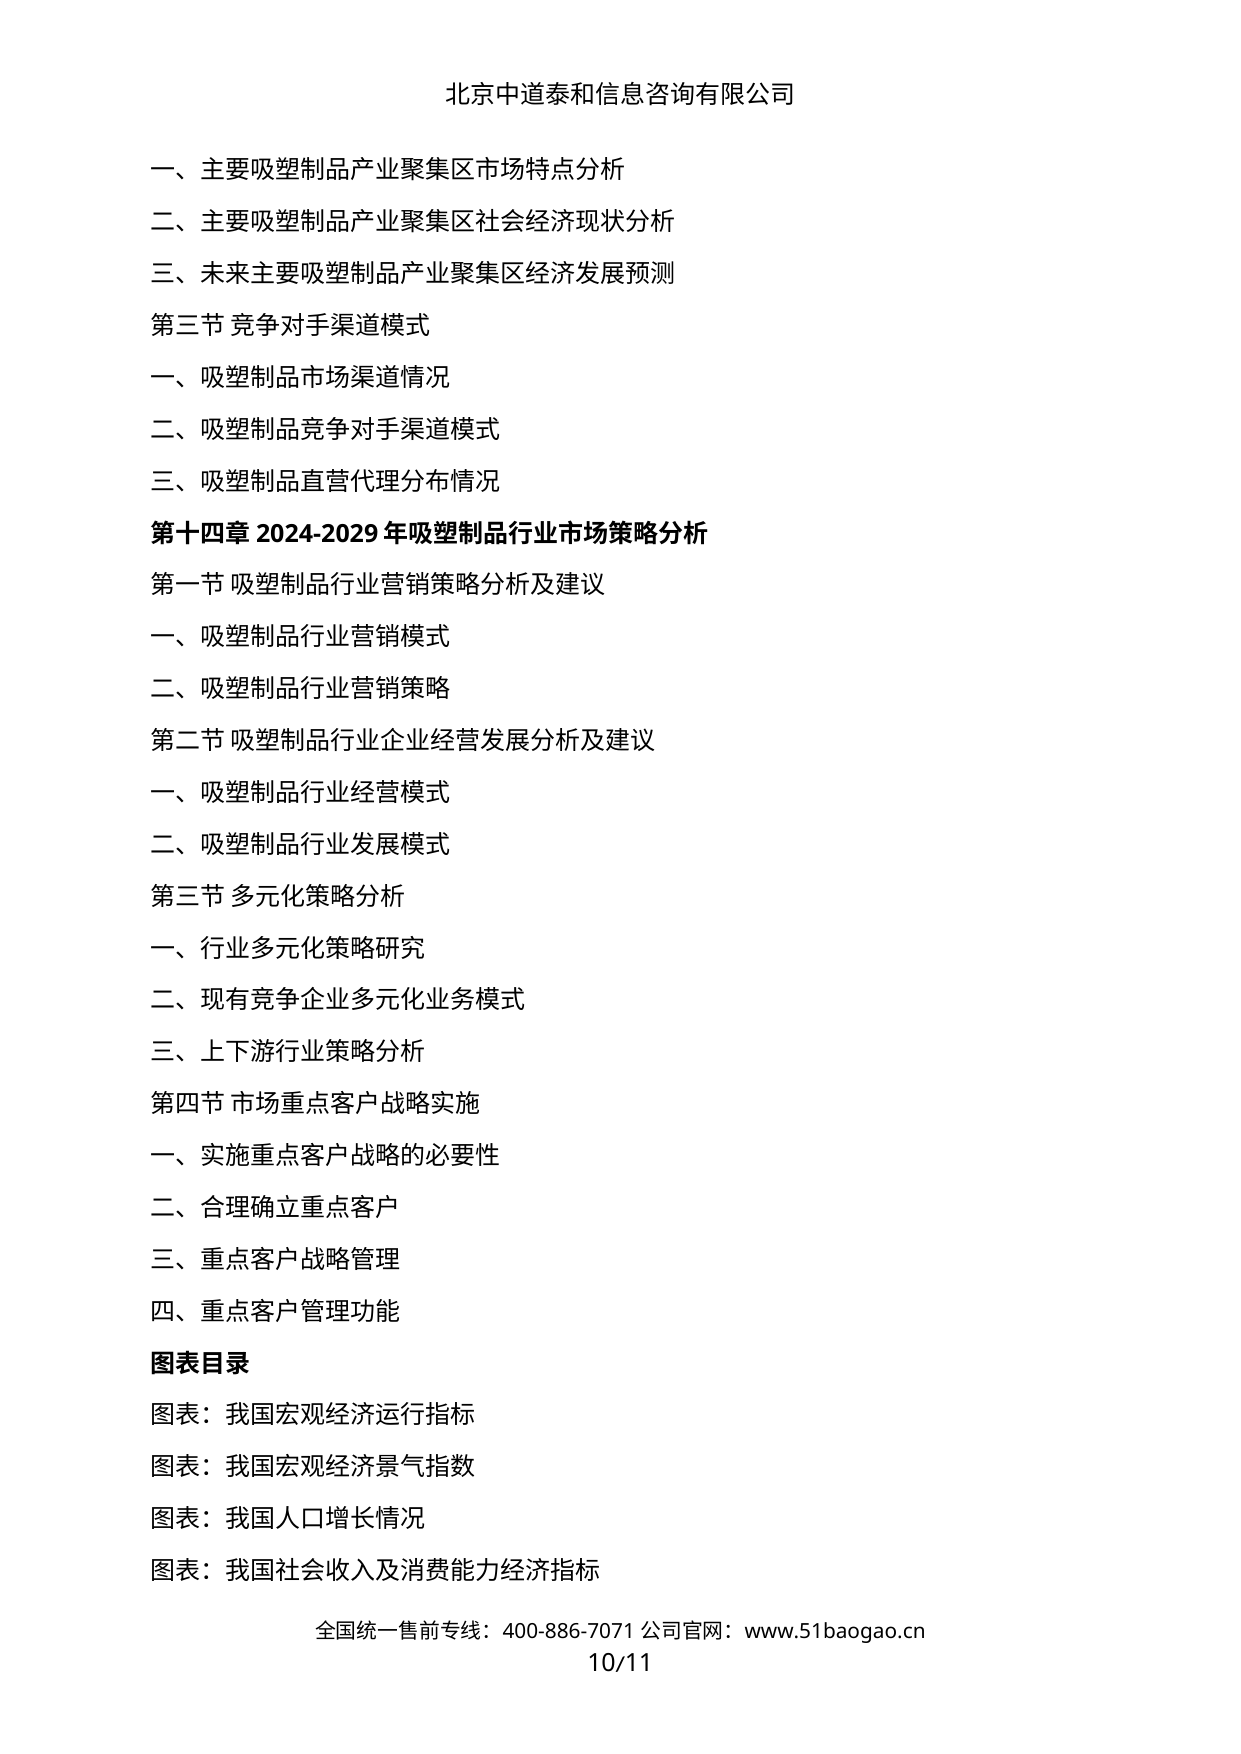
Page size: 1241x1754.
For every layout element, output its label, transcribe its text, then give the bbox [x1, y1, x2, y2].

text 图表：我国宏观经济运行指标 [150, 1395, 1090, 1431]
text 一、吸塑制品行业经营模式 [150, 772, 1090, 809]
text 第二节 吸塑制品行业企业经营发展分析及建议 [150, 721, 1090, 757]
text 图表：我国宏观经济景气指数 [150, 1447, 1090, 1483]
text 二、吸塑制品竞争对手渠道模式 [150, 409, 1090, 446]
text 一、行业多元化策略研究 [150, 928, 1090, 964]
text 第三节 竞争对手渠道模式 [150, 306, 1090, 342]
text 二、主要吸塑制品产业聚集区社会经济现状分析 [150, 202, 1090, 238]
text 一、主要吸塑制品产业聚集区市场特点分析 [150, 150, 1090, 186]
text 第四节 市场重点客户战略实施 [150, 1084, 1090, 1120]
text 一、实施重点客户战略的必要性 [150, 1136, 1090, 1172]
text 二、吸塑制品行业发展模式 [150, 824, 1090, 861]
text 图表：我国人口增长情况 [150, 1499, 1090, 1535]
text 三、未来主要吸塑制品产业聚集区经济发展预测 [150, 254, 1090, 290]
text 二、合理确立重点客户 [150, 1187, 1090, 1224]
text 四、重点客户管理功能 [150, 1291, 1090, 1327]
text 第一节 吸塑制品行业营销策略分析及建议 [150, 565, 1090, 601]
text 一、吸塑制品市场渠道情况 [150, 357, 1090, 394]
text 三、重点客户战略管理 [150, 1239, 1090, 1276]
text 第三节 多元化策略分析 [150, 876, 1090, 912]
text 一、吸塑制品行业营销模式 [150, 617, 1090, 653]
text 三、吸塑制品直营代理分布情况 [150, 461, 1090, 497]
text 二、吸塑制品行业营销策略 [150, 669, 1090, 705]
text 图表目录 [150, 1343, 1090, 1379]
text 第十四章 2024-2029年吸塑制品行业市场策略分析 [150, 513, 1090, 549]
text 三、上下游行业策略分析 [150, 1032, 1090, 1068]
text 图表：我国社会收入及消费能力经济指标 [150, 1551, 1090, 1587]
text 二、现有竞争企业多元化业务模式 [150, 980, 1090, 1016]
